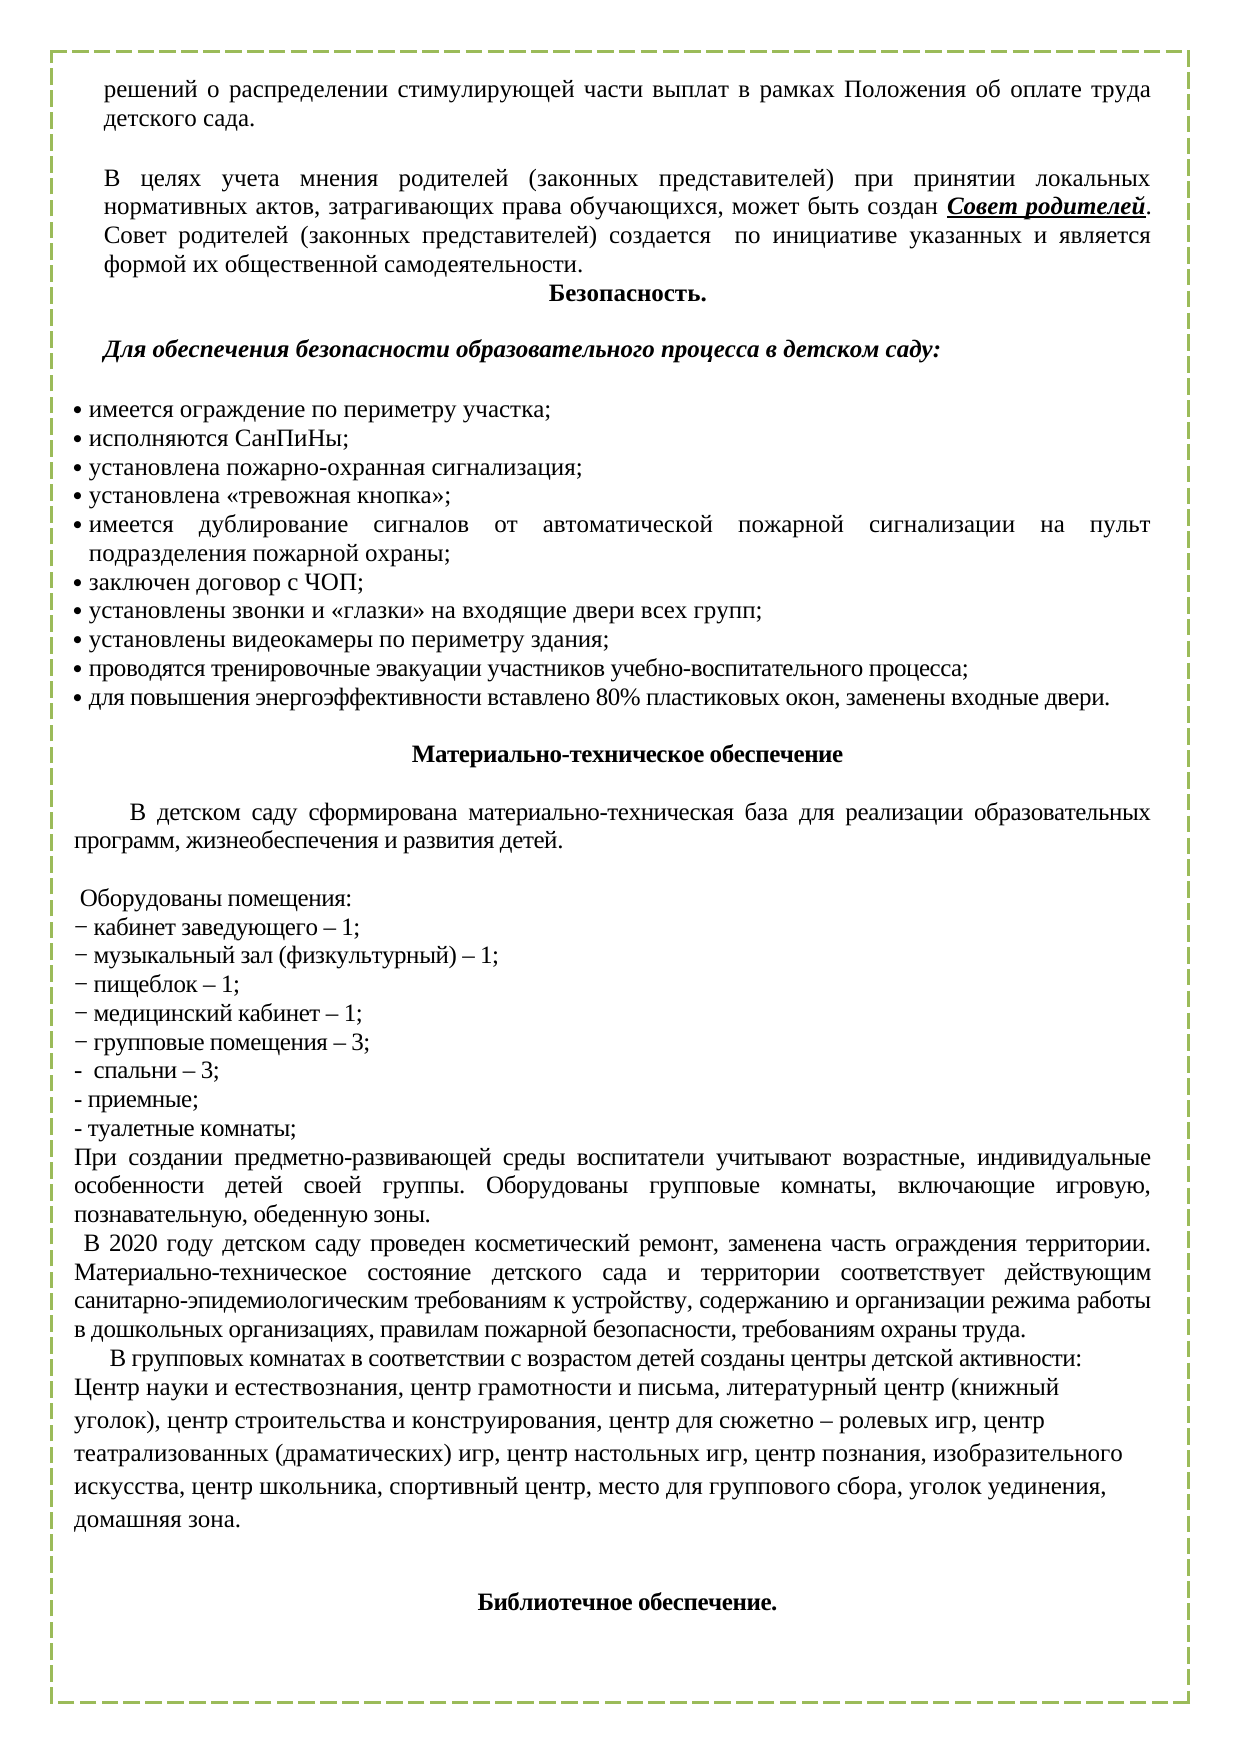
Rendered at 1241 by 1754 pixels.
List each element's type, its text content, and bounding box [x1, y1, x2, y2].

list заключен договор с ЧОП; [74, 567, 1152, 596]
text - спальни – 3; [74, 1056, 1152, 1084]
text Оборудованы помещения: [74, 883, 1152, 912]
list установлена пожарно-охранная сигнализация; [74, 452, 1152, 481]
text В детском саду сформирована материально-техническая база для реализации образовательных программ, жизнеобеспечения и развития детей. [74, 797, 1152, 854]
text В целях учета мнения родителей (законных представителей) при принятии локальных нормативных актов, затрагивающих права обучающихся, может быть создан Совет родителей. Совет родителей (законных представителей) создается по инициативе указанных и является формой их общественной самодеятельности. [103, 163, 1152, 278]
text В 2020 году детском саду проведен косметический ремонт, заменена часть ограждения территории. Материально-техническое состояние детского сада и территории соответствует действующим санитарно-эпидемиологическим требованиям к устройству, содержанию и организации режима работы в дошкольных организациях, правилам пожарной безопасности, требованиям охраны труда. [74, 1228, 1152, 1343]
text - приемные; [74, 1084, 1152, 1113]
text Для обеспечения безопасности образовательного процесса в детском саду: [103, 334, 1152, 363]
text − медицинский кабинет – 1; [74, 998, 1152, 1027]
list имеется ограждение по периметру участка; [74, 394, 1152, 423]
text Центр науки и естествознания, центр грамотности и письма, литературный центр (книжный уголок), центр строительства и конструирования, центр для сюжетно – ролевых игр, центр театрализованных (драматических) игр, центр настольных игр, центр познания, изобразительного искусства, центр школьника, спортивный центр, место для группового сбора, уголок уединения, домашняя зона. [74, 1372, 1152, 1533]
text В групповых комнатах в соответствии с возрастом детей созданы центры детской активности: [74, 1343, 1152, 1372]
list установлены видеокамеры по периметру здания; [74, 624, 1152, 653]
text Безопасность. [103, 278, 1152, 306]
text − кабинет заведующего – 1; [74, 912, 1152, 941]
list для повышения энергоэффективности вставлено 80% пластиковых окон, заменены входные двери. [74, 682, 1152, 711]
list проводятся тренировочные эвакуации участников учебно-воспитательного процесса; [74, 653, 1152, 682]
text Библиотечное обеспечение. [103, 1587, 1152, 1615]
text − музыкальный зал (физкультурный) – 1; [74, 941, 1152, 969]
text - туалетные комнаты; [74, 1113, 1152, 1142]
list установлены звонки и «глазки» на входящие двери всех групп; [74, 596, 1152, 624]
list имеется дублирование сигналов от автоматической пожарной сигнализации на пульт подразделения пожарной охраны; [74, 509, 1152, 567]
list исполняются СанПиНы; [74, 423, 1152, 452]
list установлена «тревожная кнопка»; [74, 481, 1152, 509]
text Материально-техническое обеспечение [103, 739, 1152, 768]
text − групповые помещения – 3; [74, 1027, 1152, 1056]
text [103, 74, 1152, 131]
text − пищеблок – 1; [74, 969, 1152, 998]
text При создании предметно-развивающей среды воспитатели учитывают возрастные, индивидуальные особенности детей своей группы. Оборудованы групповые комнаты, включающие игровую, познавательную, обеденную зоны. [74, 1142, 1152, 1228]
